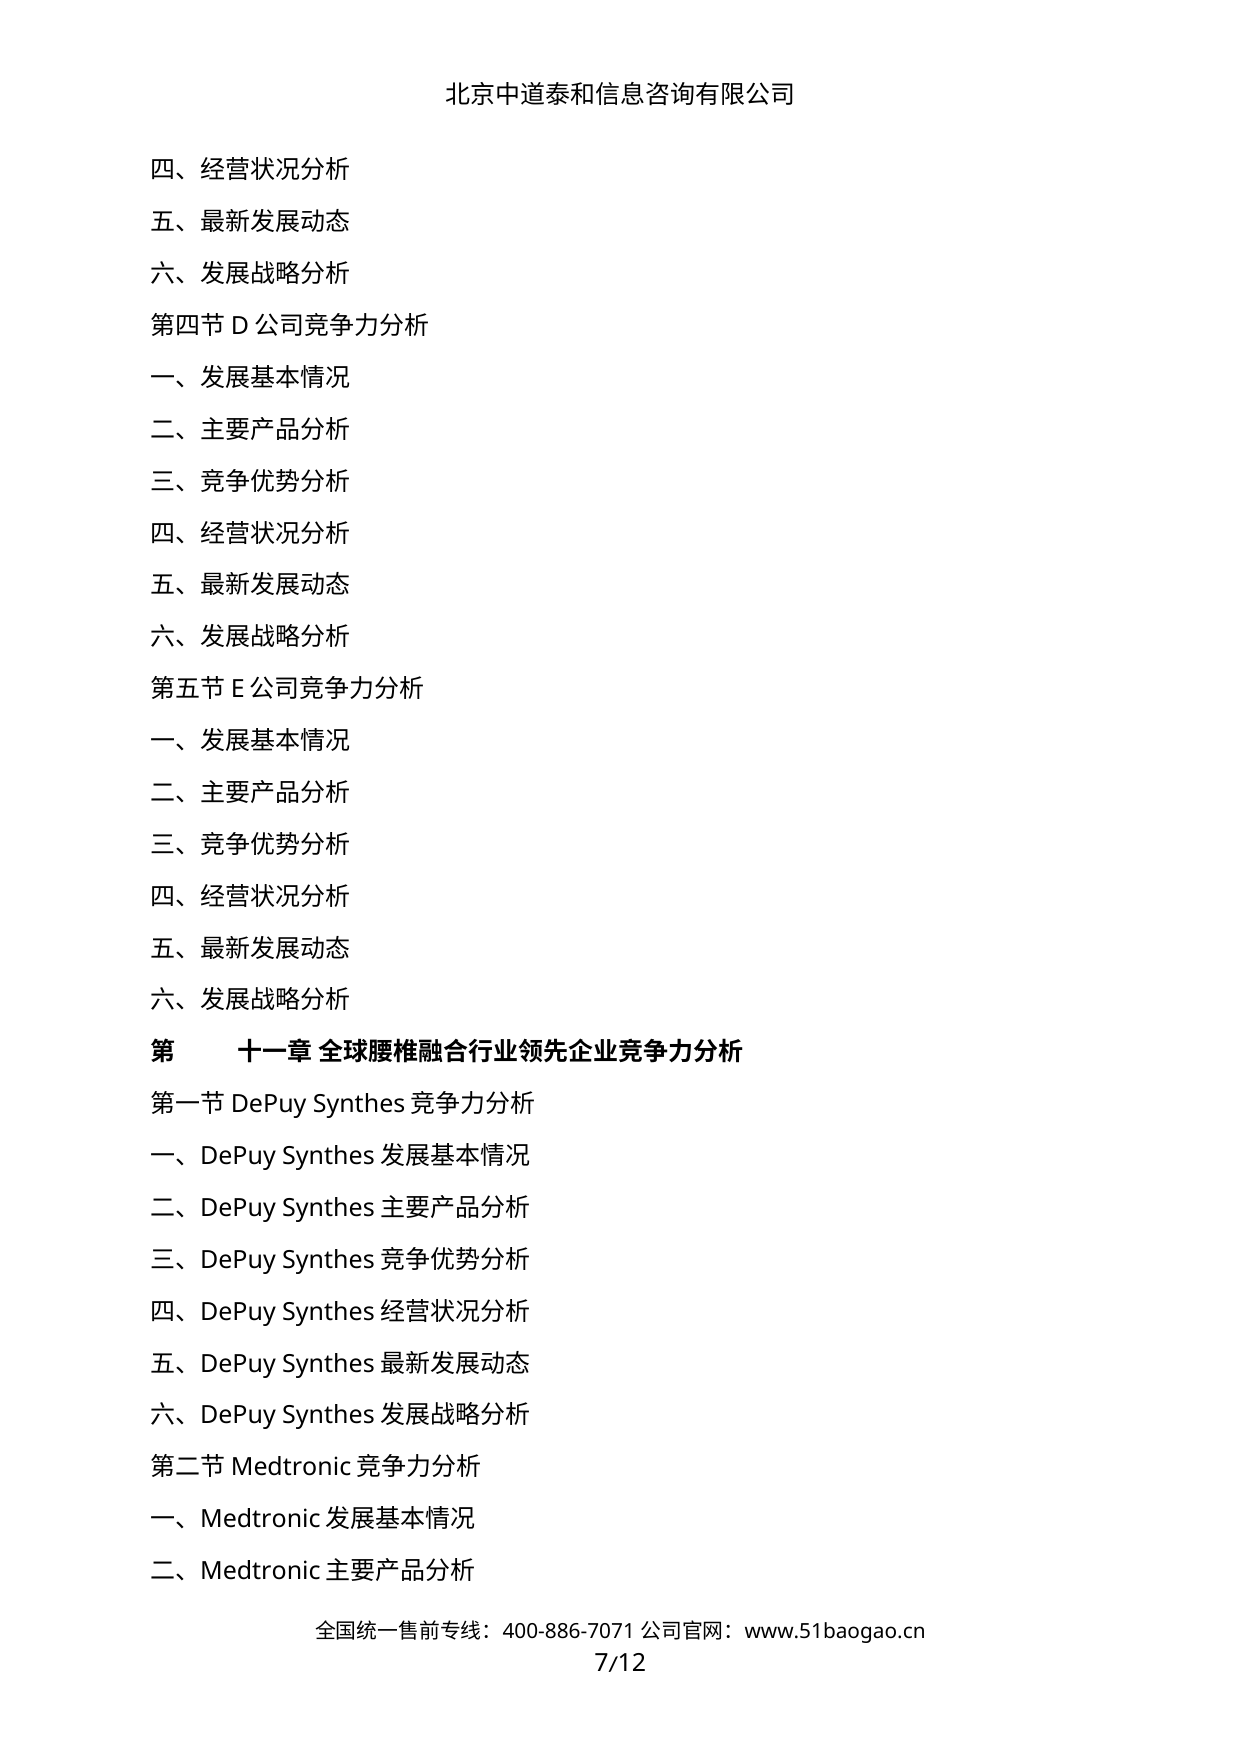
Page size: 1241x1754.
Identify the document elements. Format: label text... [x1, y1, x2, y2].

text 二、主要产品分析 [150, 772, 1090, 809]
text 一、发展基本情况 [150, 721, 1090, 757]
text 一、DePuy Synthes发展基本情况 [150, 1136, 1090, 1172]
text 四、DePuy Synthes经营状况分析 [150, 1291, 1090, 1327]
text 第四节 D公司竞争力分析 [150, 306, 1090, 342]
text 四、经营状况分析 [150, 513, 1090, 549]
text 第 十一章 全球腰椎融合行业领先企业竞争力分析 [150, 1032, 1090, 1068]
text 五、最新发展动态 [150, 565, 1090, 601]
text 二、主要产品分析 [150, 409, 1090, 446]
text 第二节 Medtronic竞争力分析 [150, 1447, 1090, 1483]
text 六、发展战略分析 [150, 254, 1090, 290]
text 六、DePuy Synthes发展战略分析 [150, 1395, 1090, 1431]
text 三、DePuy Synthes竞争优势分析 [150, 1239, 1090, 1276]
text 第五节 E公司竞争力分析 [150, 669, 1090, 705]
text 第一节 DePuy Synthes竞争力分析 [150, 1084, 1090, 1120]
text 六、发展战略分析 [150, 617, 1090, 653]
text 二、Medtronic主要产品分析 [150, 1551, 1090, 1587]
text 四、经营状况分析 [150, 876, 1090, 912]
text 一、发展基本情况 [150, 357, 1090, 394]
text 五、DePuy Synthes最新发展动态 [150, 1343, 1090, 1379]
text 二、DePuy Synthes主要产品分析 [150, 1187, 1090, 1224]
text 五、最新发展动态 [150, 202, 1090, 238]
text 五、最新发展动态 [150, 928, 1090, 964]
text 四、经营状况分析 [150, 150, 1090, 186]
text 六、发展战略分析 [150, 980, 1090, 1016]
text 三、竞争优势分析 [150, 824, 1090, 861]
text 一、Medtronic发展基本情况 [150, 1499, 1090, 1535]
text 三、竞争优势分析 [150, 461, 1090, 497]
